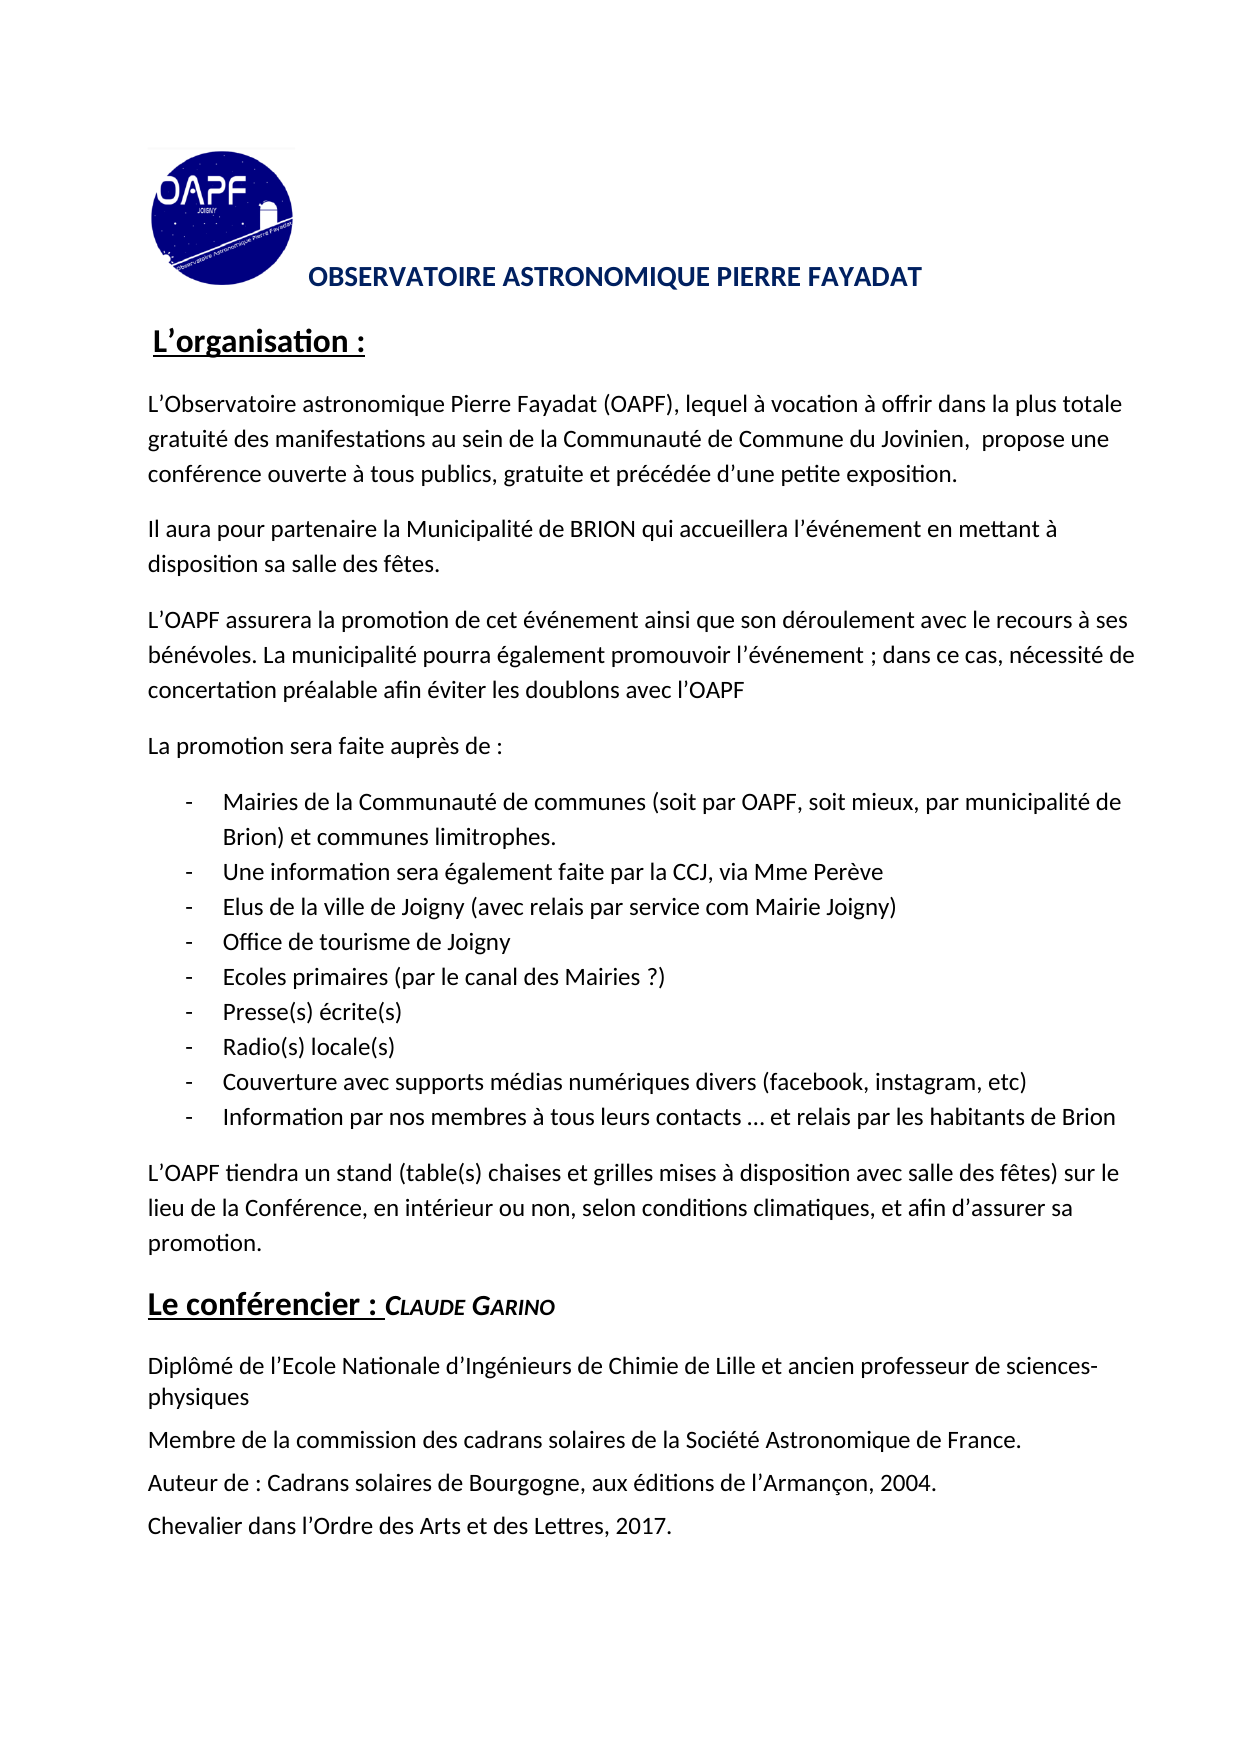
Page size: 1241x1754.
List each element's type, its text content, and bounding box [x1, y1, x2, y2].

text La promotion sera faite auprès de : [148, 730, 1137, 761]
list Elus de la ville de Joigny (avec relais par service com Mairie Joigny) [185, 891, 1137, 922]
text L’organisation : [148, 320, 1137, 361]
list Information par nos membres à tous leurs contacts … et relais par les habitants de Brion [185, 1101, 1137, 1132]
list Presse(s) écrite(s) [185, 996, 1137, 1027]
picture [147, 147, 296, 287]
text Il aura pour partenaire la Municipalité de BRION qui accueillera l’événement en mettant à disposition sa salle des fêtes. [148, 513, 1137, 579]
text Chevalier dans l’Ordre des Arts et des Lettres, 2017. [148, 1510, 1137, 1540]
list Ecoles primaires (par le canal des Mairies ?) [185, 961, 1137, 992]
text L’Observatoire astronomique Pierre Fayadat (OAPF), lequel à vocation à offrir dans la plus totale gratuité des manifestations au sein de la Communauté de Commune du Jovinien, propose une conférence ouverte à tous publics, gratuite et précédée d’une petite exposition. [148, 388, 1137, 488]
text Auteur de : Cadrans solaires de Bourgogne, aux éditions de l’Armançon, 2004. [148, 1467, 1137, 1497]
text OBSERVATOIRE ASTRONOMIQUE PIERRE FAYADAT [148, 148, 1137, 294]
text L’OAPF assurera la promotion de cet événement ainsi que son déroulement avec le recours à ses bénévoles. La municipalité pourra également promouvoir l’événement ; dans ce cas, nécessité de concertation préalable afin éviter les doublons avec l’OAPF [148, 604, 1137, 705]
list Une information sera également faite par la CCJ, via Mme Perève [185, 856, 1137, 887]
text Membre de la commission des cadrans solaires de la Société Astronomique de France. [148, 1424, 1137, 1454]
list Mairies de la Communauté de communes (soit par OAPF, soit mieux, par municipalité de Brion) et communes limitrophes. [185, 786, 1137, 852]
text Le conférencier : Claude Garino [148, 1283, 1137, 1323]
list Radio(s) locale(s) [185, 1031, 1137, 1062]
text Diplômé de l’Ecole Nationale d’Ingénieurs de Chimie de Lille et ancien professeur de sciences-physiques [148, 1350, 1137, 1411]
text L’OAPF tiendra un stand (table(s) chaises et grilles mises à disposition avec salle des fêtes) sur le lieu de la Conférence, en intérieur ou non, selon conditions climatiques, et afin d’assurer sa promotion. [148, 1157, 1137, 1257]
list Couverture avec supports médias numériques divers (facebook, instagram, etc) [185, 1066, 1137, 1097]
list Office de tourisme de Joigny [185, 926, 1137, 957]
